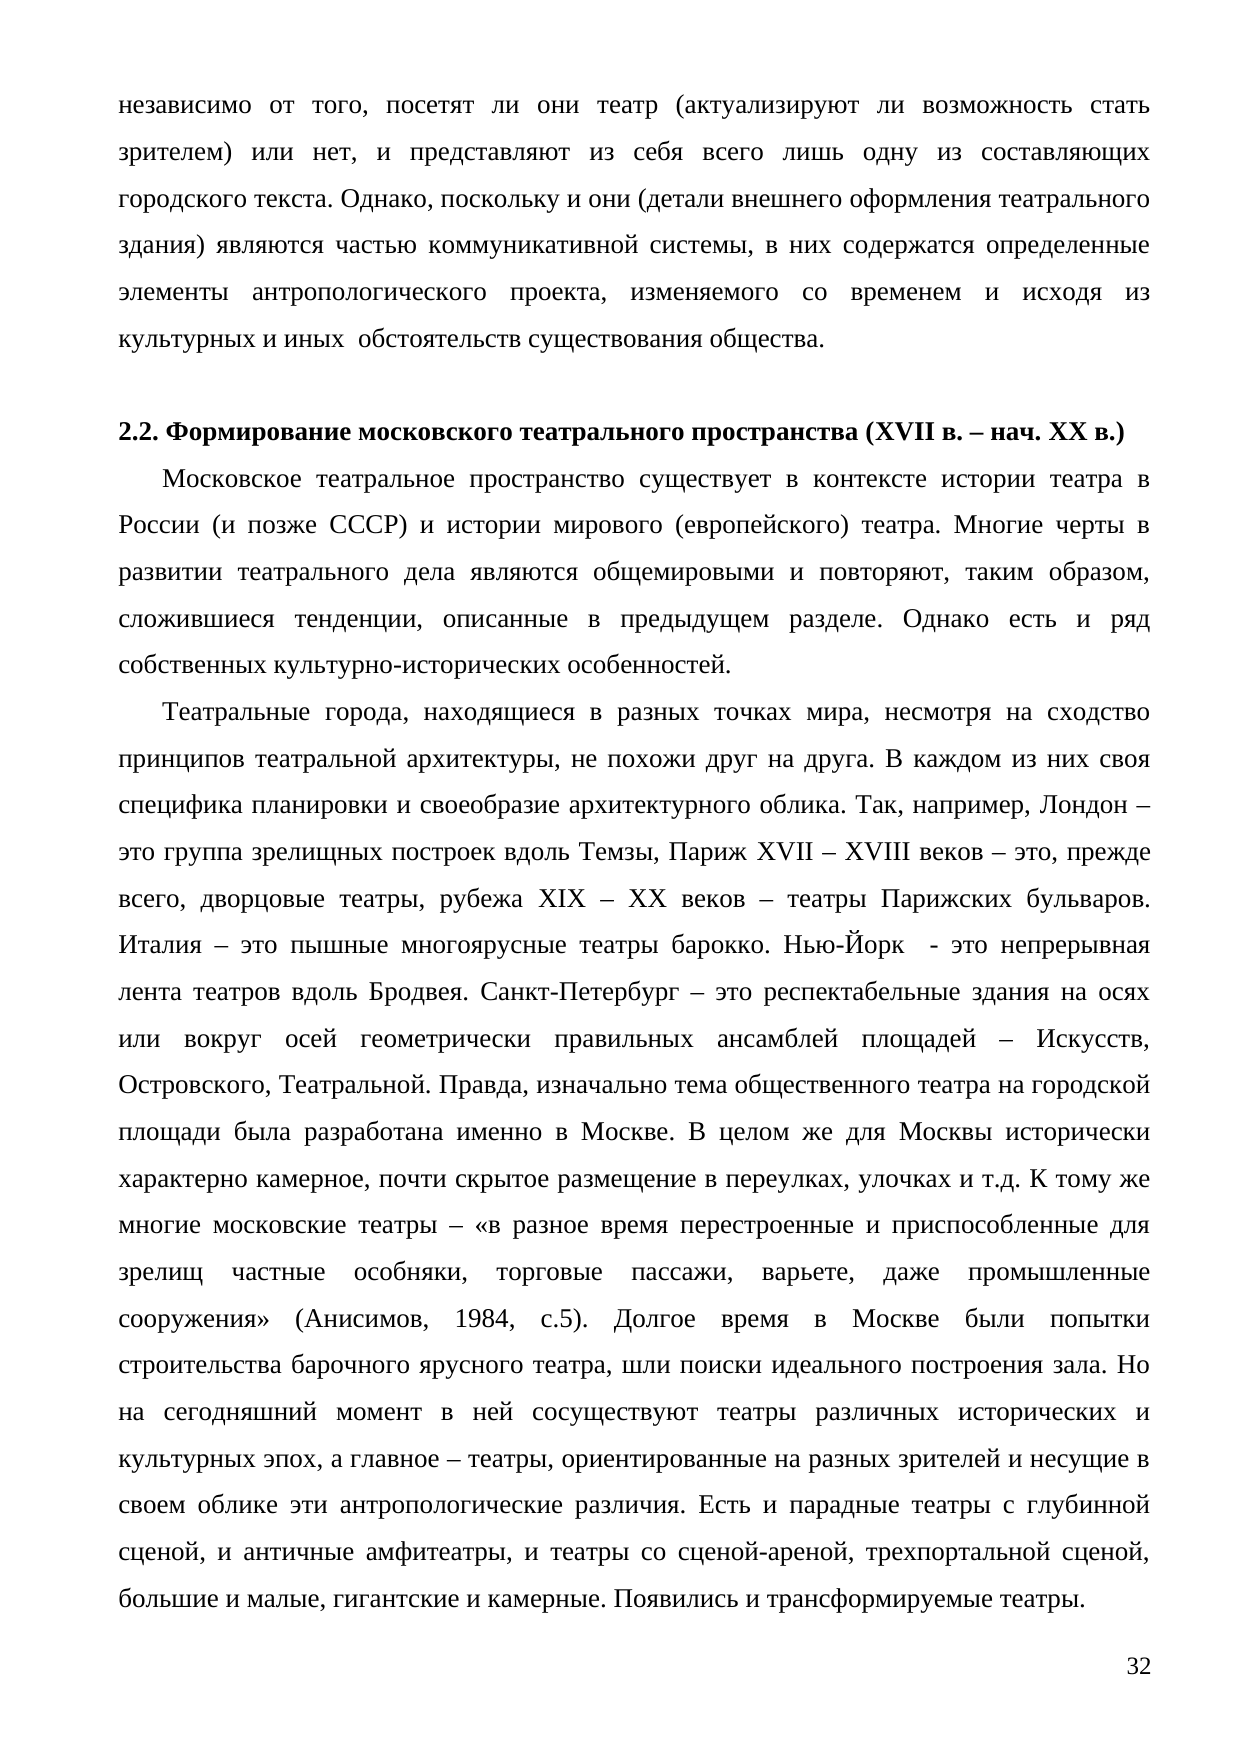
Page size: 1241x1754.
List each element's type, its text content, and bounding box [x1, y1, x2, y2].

text Театральные города, находящиеся в разных точках мира, несмотря на сходство принципов театральной архитектуры, не похожи друг на друга. В каждом из них своя специфика планировки и своеобразие архитектурного облика. Так, например, Лондон – это группа зрелищных построек вдоль Темзы, Париж XVII – XVIII веков – это, прежде всего, дворцовые театры, рубежа XIX – XX веков – театры Парижских бульваров. Италия – это пышные многоярусные театры барокко. Нью-Йорк - это непрерывная лента театров вдоль Бродвея. Санкт-Петербург – это респектабельные здания на осях или вокруг осей геометрически правильных ансамблей площадей – Искусств, Островского, Театральной. Правда, изначально тема общественного театра на городской площади была разработана именно в Москве. В целом же для Москвы исторически характерно камерное, почти скрытое размещение в переулках, улочках и т.д. К тому же многие московские театры – «в разное время перестроенные и приспособленные для зрелищ частные особняки, торговые пассажи, варьете, даже промышленные сооружения» (Анисимов, 1984, с.5). Долгое время в Москве были попытки строительства барочного ярусного театра, шли поиски идеального построения зала. Но на сегодняшний момент в ней сосуществуют театры различных исторических и культурных эпох, а главное – театры, ориентированные на разных зрителей и несущие в своем облике эти антропологические различия. Есть и парадные театры с глубинной сценой, и античные амфитеатры, и театры со сценой-ареной, трехпортальной сценой, большие и малые, гигантские и камерные. Появились и трансформируемые театры. [118, 695, 1152, 1613]
text 2.2. Формирование московского театрального пространства (XVII в. – нач. XX в.) [118, 415, 1152, 446]
text Московское театральное пространство существует в контексте истории театра в России (и позже СССР) и истории мирового (европейского) театра. Многие черты в развитии театрального дела являются общемировыми и повторяют, таким образом, сложившиеся тенденции, описанные в предыдущем разделе. Однако есть и ряд собственных культурно-исторических особенностей. [118, 462, 1152, 680]
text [118, 89, 1152, 353]
